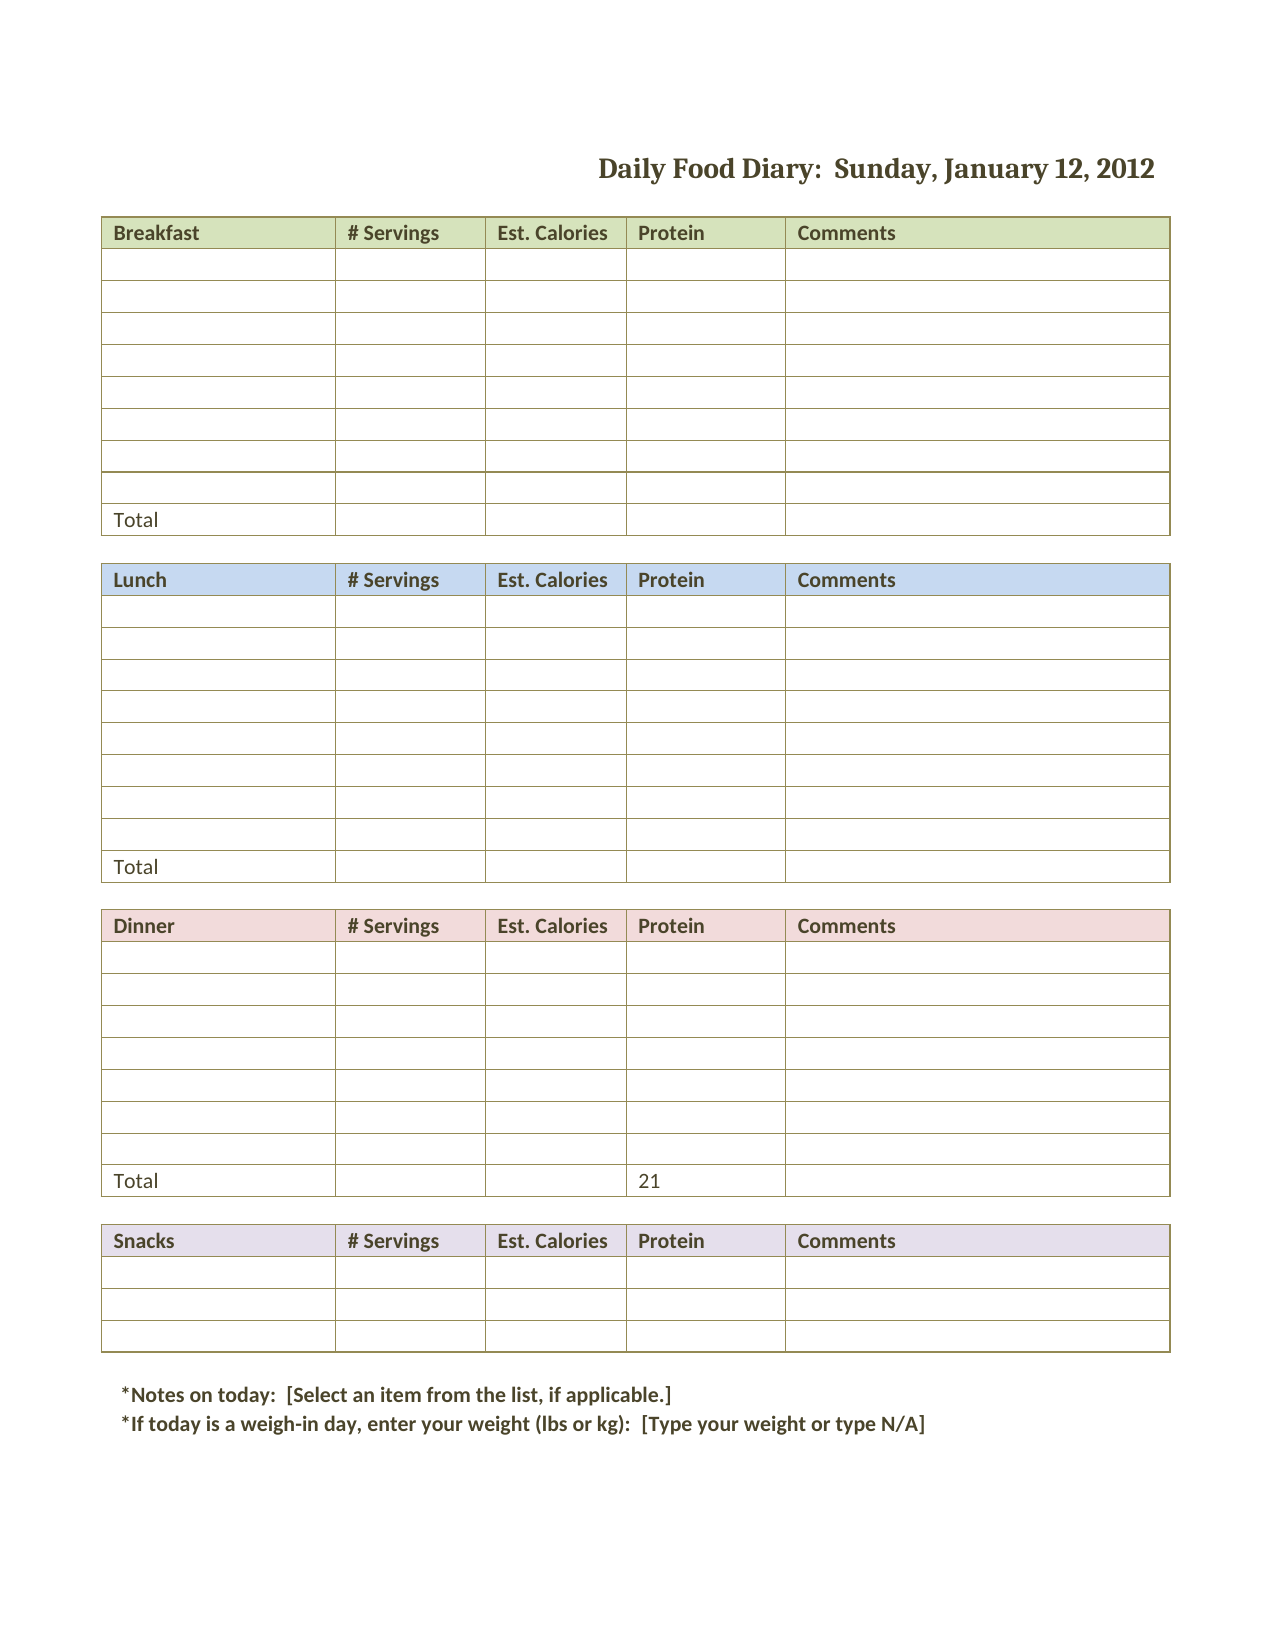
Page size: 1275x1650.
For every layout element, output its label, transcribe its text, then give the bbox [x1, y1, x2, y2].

table_cell [336, 819, 485, 850]
table_cell [336, 377, 485, 408]
table_cell [486, 787, 626, 818]
table_cell [102, 628, 335, 658]
table_cell [786, 281, 1169, 312]
table_cell [627, 345, 785, 376]
table_cell [336, 473, 485, 503]
table_cell [336, 1006, 485, 1037]
table_cell [336, 596, 485, 627]
table_cell [102, 409, 335, 439]
table_cell [627, 1134, 785, 1164]
table_cell [102, 819, 335, 850]
table_cell [486, 755, 626, 786]
table_cell [102, 660, 335, 690]
table_cell [627, 1289, 785, 1319]
table_cell [102, 249, 335, 280]
table_cell [486, 974, 626, 1005]
table_cell [336, 942, 485, 973]
table_cell Total [102, 1165, 335, 1196]
table_cell [786, 313, 1169, 344]
table_cell [786, 974, 1169, 1005]
table_cell [627, 851, 785, 882]
table_cell Total [102, 504, 335, 535]
table_cell [486, 819, 626, 850]
table_cell [486, 441, 626, 471]
subtitle Daily Food Diary: [120, 152, 1155, 186]
table_cell [786, 787, 1169, 818]
table_cell [102, 345, 335, 376]
table_header Breakfast [102, 218, 335, 248]
table_cell [486, 473, 626, 503]
table_cell [627, 504, 785, 535]
table_cell [627, 1257, 785, 1288]
table_cell [627, 942, 785, 973]
table_header # Servings [336, 218, 485, 248]
table_cell [486, 723, 626, 754]
table_cell Total [102, 851, 335, 882]
table_cell [336, 313, 485, 344]
table_cell [627, 660, 785, 690]
table_cell [627, 473, 785, 503]
table_header Comments [786, 564, 1169, 595]
table_cell [786, 345, 1169, 376]
table_cell [786, 660, 1169, 690]
table_cell [627, 974, 785, 1005]
table_cell [486, 1102, 626, 1132]
table_cell [336, 1102, 485, 1132]
table_cell [336, 409, 485, 439]
table_cell [786, 596, 1169, 627]
table_cell [486, 249, 626, 280]
table_cell [102, 441, 335, 471]
table_cell [336, 504, 485, 535]
table_header Protein [627, 218, 785, 248]
table_cell [627, 628, 785, 658]
table_cell [486, 1289, 626, 1319]
table_cell [786, 755, 1169, 786]
table_cell [102, 974, 335, 1005]
table_cell [102, 691, 335, 722]
table_cell [102, 787, 335, 818]
table_cell [102, 313, 335, 344]
table_cell [786, 1257, 1169, 1288]
table_cell [102, 596, 335, 627]
table_cell [102, 1134, 335, 1164]
table_cell [786, 1165, 1169, 1196]
table_cell [627, 377, 785, 408]
table_cell [786, 1134, 1169, 1164]
table_cell [627, 249, 785, 280]
table_cell [486, 1038, 626, 1069]
table_cell [102, 1321, 335, 1351]
subtitle *If today is a weigh-in day, enter your weight (lbs or kg): [120, 1410, 1155, 1437]
table_cell [786, 409, 1169, 439]
table_cell [627, 596, 785, 627]
table_cell [486, 1070, 626, 1101]
table_cell [336, 1134, 485, 1164]
table_cell [786, 942, 1169, 973]
table_cell [627, 1070, 785, 1101]
table_cell [336, 787, 485, 818]
table_cell [786, 691, 1169, 722]
table_header Comments [786, 218, 1169, 248]
table_cell [102, 1070, 335, 1101]
table_cell [336, 660, 485, 690]
table_cell [786, 1321, 1169, 1351]
table_cell [486, 504, 626, 535]
table_cell [336, 755, 485, 786]
table_cell [486, 1134, 626, 1164]
table_cell [786, 1006, 1169, 1037]
table_cell [486, 1165, 626, 1196]
table_header Comments [786, 910, 1169, 941]
table_cell [336, 345, 485, 376]
table_cell [336, 1257, 485, 1288]
table_cell [336, 974, 485, 1005]
table_cell [786, 473, 1169, 503]
table_header Lunch [102, 564, 335, 595]
table_cell [627, 723, 785, 754]
table_cell [102, 1102, 335, 1132]
table_cell [336, 1070, 485, 1101]
table_cell [786, 851, 1169, 882]
table_cell [486, 851, 626, 882]
table_cell [486, 691, 626, 722]
table_cell [627, 281, 785, 312]
table_header Dinner [102, 910, 335, 941]
table_header Comments [786, 1225, 1169, 1256]
table_header Protein [627, 564, 785, 595]
table_cell [336, 851, 485, 882]
table_cell [627, 755, 785, 786]
table_header Snacks [102, 1225, 335, 1256]
table_cell [486, 345, 626, 376]
table_cell [786, 819, 1169, 850]
table_cell [336, 1321, 485, 1351]
table_cell [102, 1257, 335, 1288]
table_cell [102, 1006, 335, 1037]
table_cell [786, 504, 1169, 535]
table_cell [786, 1289, 1169, 1319]
table_cell [102, 281, 335, 312]
table_cell [336, 1289, 485, 1319]
table_cell [336, 281, 485, 312]
table_cell [786, 723, 1169, 754]
table_cell [486, 628, 626, 658]
table_header # Servings [336, 564, 485, 595]
table_cell [486, 313, 626, 344]
table_cell [336, 691, 485, 722]
table_cell [627, 691, 785, 722]
table_cell [786, 441, 1169, 471]
table_cell [627, 1038, 785, 1069]
table_cell [786, 1070, 1169, 1101]
table_cell [486, 409, 626, 439]
table_cell [336, 628, 485, 658]
table_header Est. Calories [486, 1225, 626, 1256]
table_cell [102, 755, 335, 786]
table_cell [102, 1289, 335, 1319]
table_header Est. Calories [486, 910, 626, 941]
table_cell [786, 249, 1169, 280]
table_cell [102, 1038, 335, 1069]
table_cell [336, 1165, 485, 1196]
table_cell [627, 409, 785, 439]
table_cell [336, 723, 485, 754]
table_cell [627, 313, 785, 344]
table_cell [486, 1257, 626, 1288]
table_header Est. Calories [486, 564, 626, 595]
table_cell [336, 1038, 485, 1069]
table_cell [486, 281, 626, 312]
subtitle *Notes on today: [120, 1381, 1155, 1408]
table_header Protein [627, 1225, 785, 1256]
table_cell [102, 473, 335, 503]
table_header Protein [627, 910, 785, 941]
table_cell [486, 377, 626, 408]
table_cell [627, 819, 785, 850]
table_cell [786, 1038, 1169, 1069]
table_cell [627, 787, 785, 818]
table_cell [336, 249, 485, 280]
table_cell [627, 1006, 785, 1037]
table_cell [102, 942, 335, 973]
table_header # Servings [336, 910, 485, 941]
table_cell [336, 441, 485, 471]
table_header Est. Calories [486, 218, 626, 248]
table_cell [786, 628, 1169, 658]
table_cell [627, 1102, 785, 1132]
table_cell [486, 942, 626, 973]
table_cell [786, 1102, 1169, 1132]
table_cell [486, 1006, 626, 1037]
table_cell 21 [627, 1165, 785, 1196]
table_cell [102, 723, 335, 754]
table_cell [102, 377, 335, 408]
table_cell [486, 660, 626, 690]
table_cell [627, 441, 785, 471]
table_cell [486, 1321, 626, 1351]
table_cell [786, 377, 1169, 408]
table_cell [627, 1321, 785, 1351]
table_cell [486, 596, 626, 627]
table_header # Servings [336, 1225, 485, 1256]
